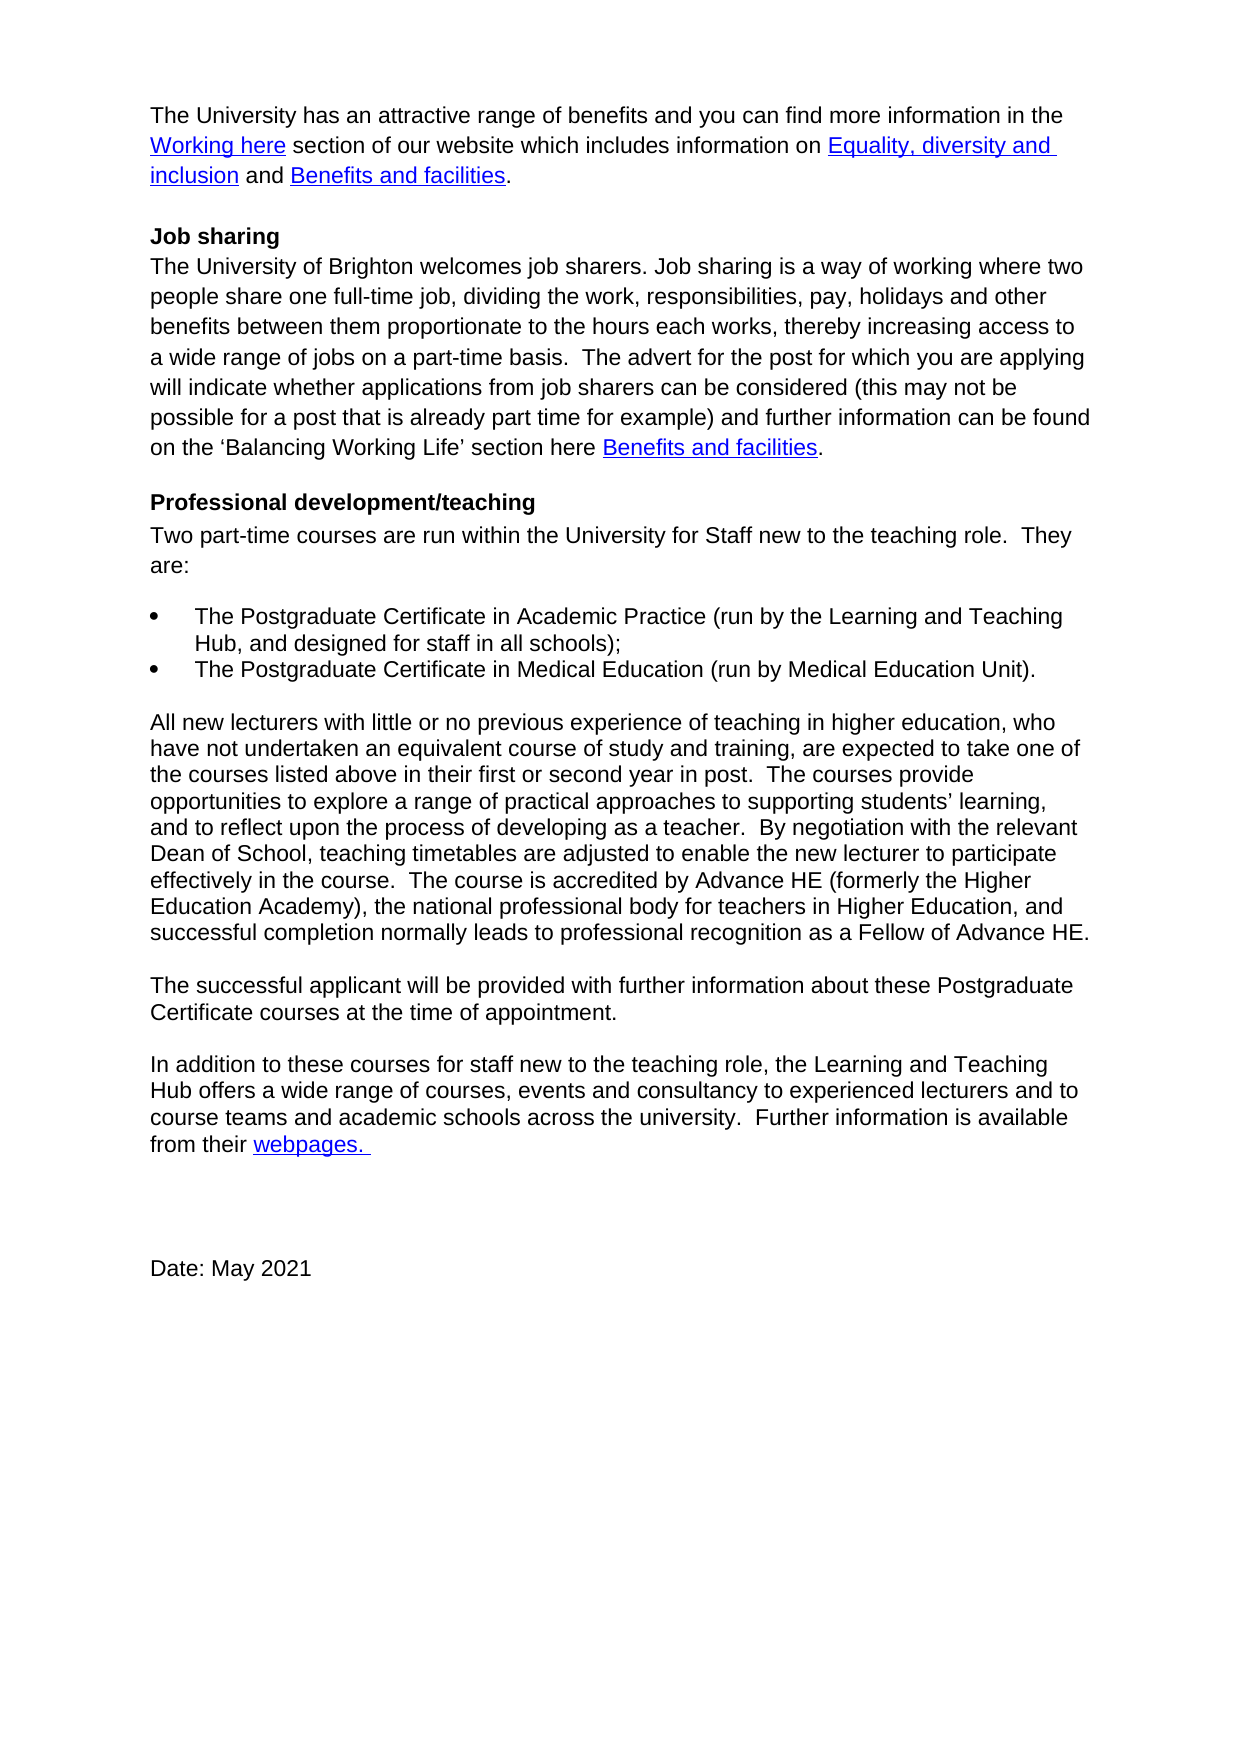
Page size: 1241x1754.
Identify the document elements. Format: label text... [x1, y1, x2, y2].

text Date: May 2021 [150, 1255, 1090, 1281]
text The successful applicant will be provided with further information about these Postgraduate Certificate courses at the time of appointment. [150, 972, 1090, 1025]
text The University has an attractive range of benefits and you can find more information in the Working here section of our website which includes information on Equality, diversity and inclusion and Benefits and facilities. [150, 102, 1090, 188]
text Two part-time courses are run within the University for Staff new to the teaching role. They are: [150, 522, 1090, 578]
list The Postgraduate Certificate in Medical Education (run by Medical Education Unit). [150, 656, 1090, 682]
text The University of Brighton welcomes job sharers. Job sharing is a way of working where two people share one full-time job, dividing the work, responsibilities, pay, holidays and other benefits between them proportionate to the hours each works, thereby increasing access to a wide range of jobs on a part-time basis. The advert for the post for which you are applying will indicate whether applications from job sharers can be considered (this may not be possible for a post that is already part time for example) and further information can be found on the ‘Balancing Working Life’ section here Benefits and facilities. [150, 253, 1090, 460]
text All new lecturers with little or no previous experience of teaching in higher education, who have not undertaken an equivalent course of study and training, are expected to take one of the courses listed above in their first or second year in post. The courses provide opportunities to explore a range of practical approaches to supporting students’ learning, and to reflect upon the process of developing as a teacher. By negotiation with the relevant Dean of School, teaching timetables are adjusted to enable the new lecturer to participate effectively in the course. The course is accredited by Advance HE (formerly the Higher Education Academy), the national professional body for teachers in Higher Education, and successful completion normally leads to professional recognition as a Fellow of Advance HE. [150, 708, 1090, 946]
text Job sharing [150, 223, 1090, 249]
list The Postgraduate Certificate in Academic Practice (run by the Learning and Teaching Hub, and designed for staff in all schools); [150, 603, 1090, 656]
text In addition to these courses for staff new to the teaching role, the Learning and Teaching Hub offers a wide range of courses, events and consultancy to experienced lecturers and to course teams and academic schools across the university. Further information is available from their webpages. [150, 1051, 1090, 1158]
subtitle Professional development/teaching [150, 489, 1090, 516]
